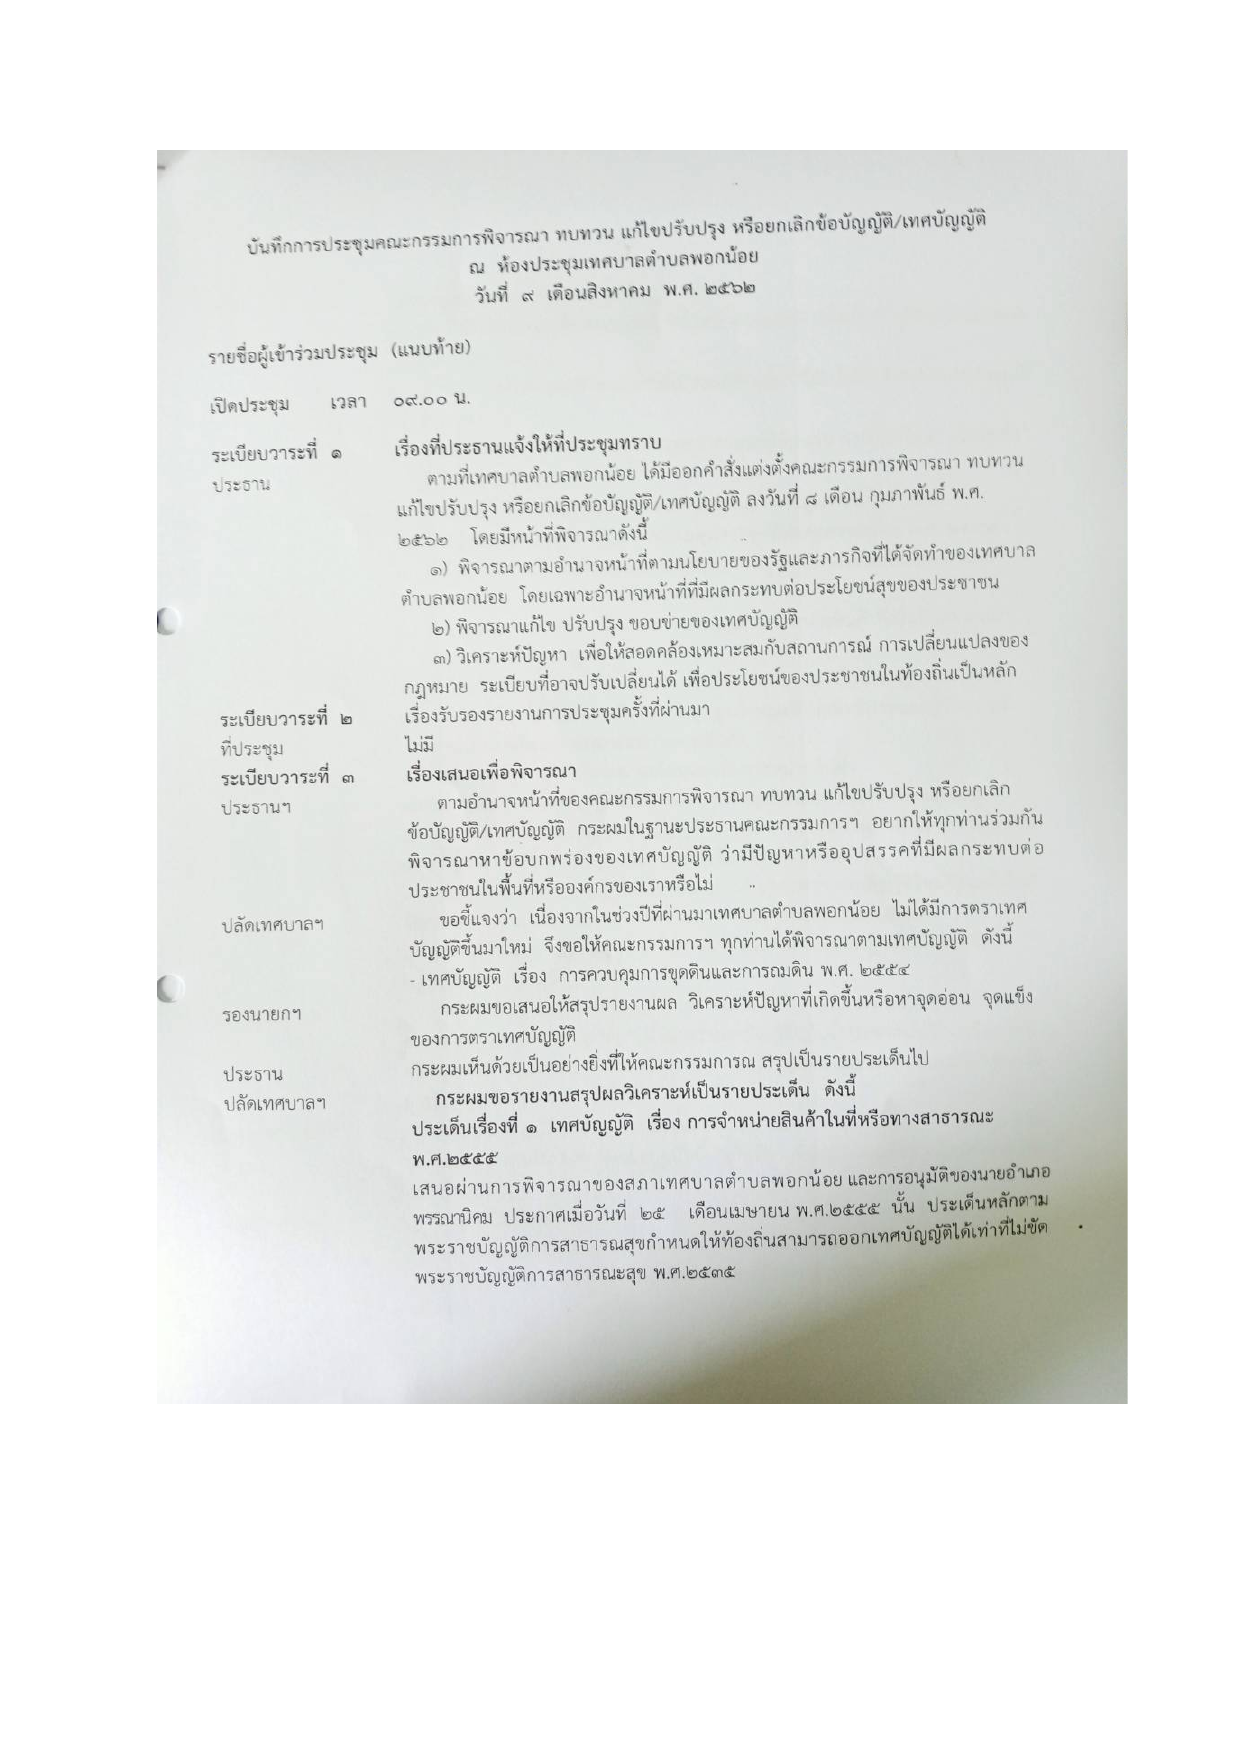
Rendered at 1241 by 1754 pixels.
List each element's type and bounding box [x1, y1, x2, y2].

picture [157, 150, 1128, 1404]
